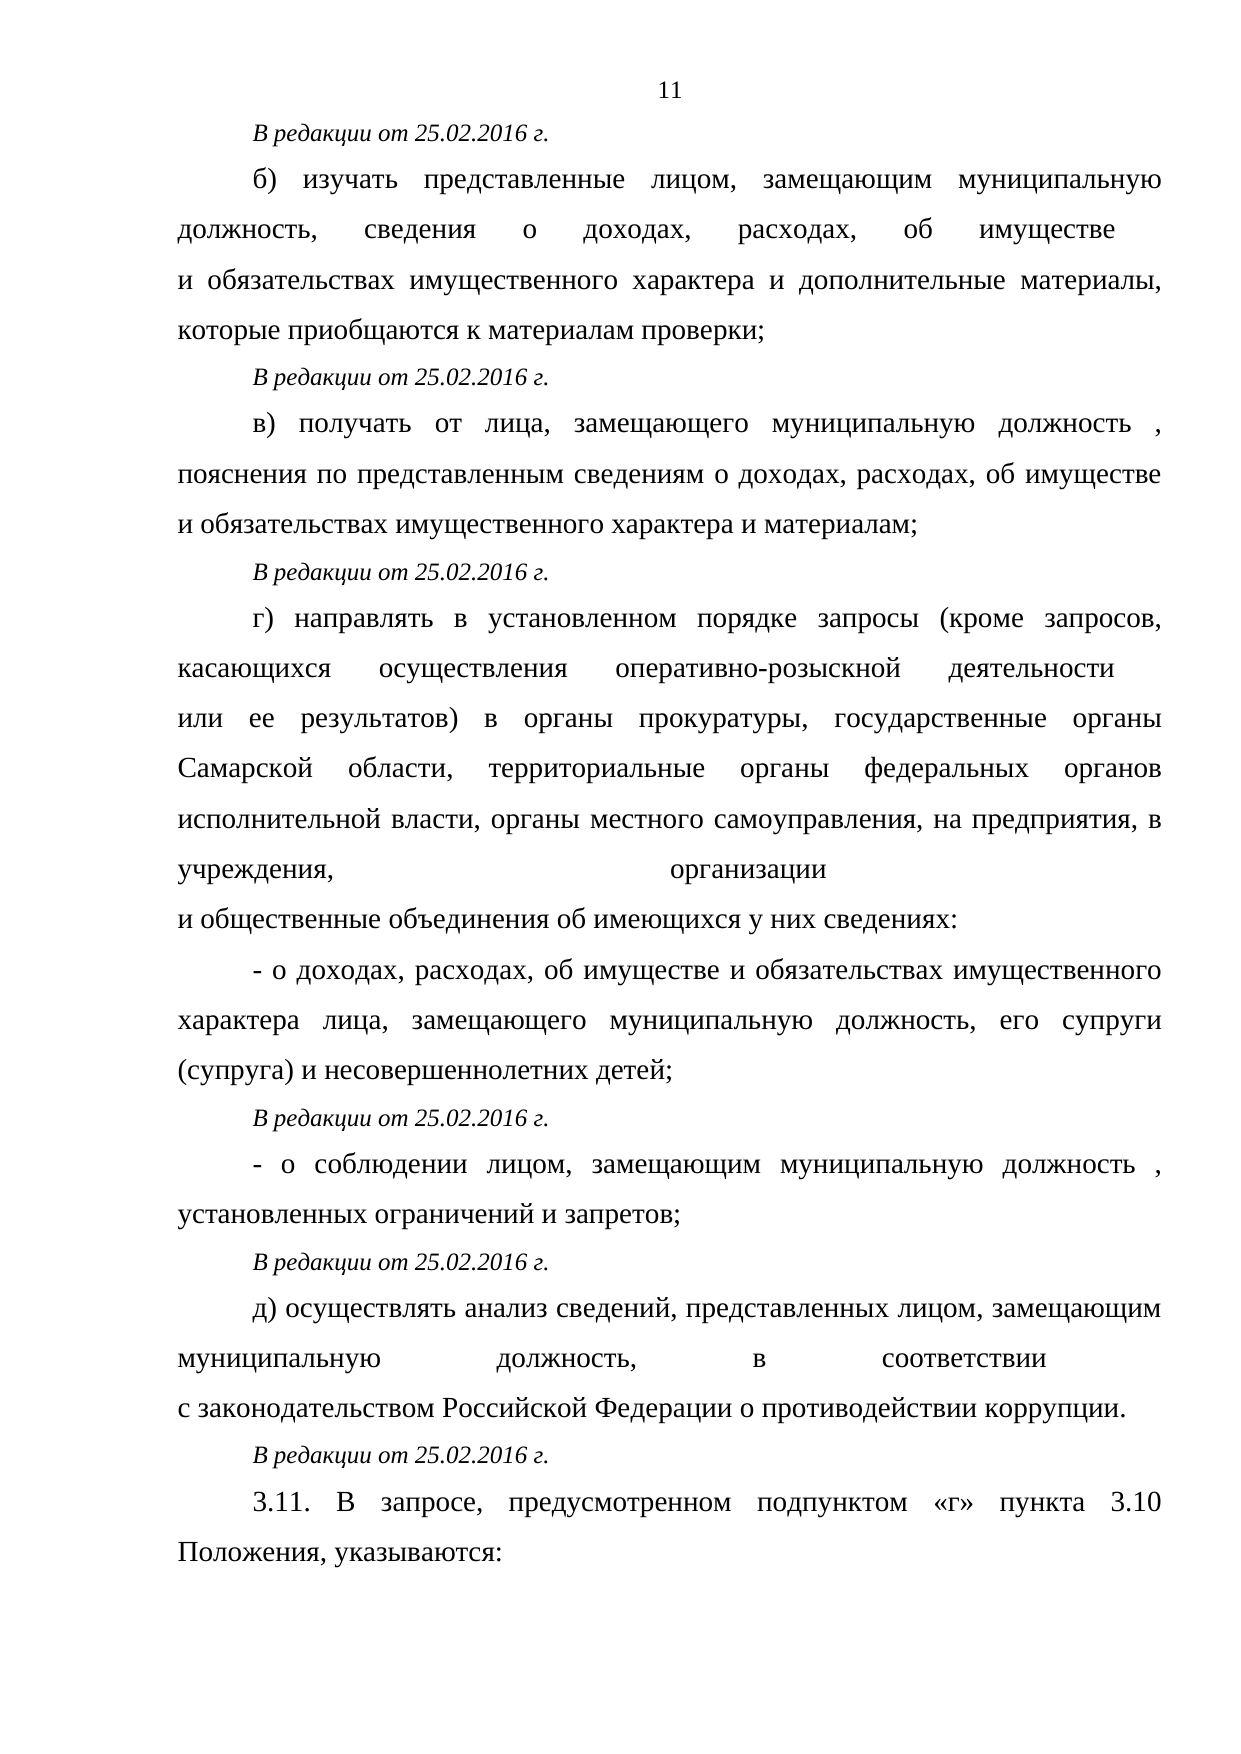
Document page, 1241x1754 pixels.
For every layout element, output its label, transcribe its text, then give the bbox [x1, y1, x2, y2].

text д) осуществлять анализ сведений, представленных лицом, замещающим муниципальную должность, в соответствии с законодательством Российской Федерации о противодействии коррупции. [177, 1290, 1163, 1424]
text - о соблюдении лицом, замещающим муниципальную должность , установленных ограничений и запретов; [177, 1146, 1163, 1230]
text б) изучать представленные лицом, замещающим муниципальную должность, сведения о доходах, расходах, об имуществе и обязательствах имущественного характера и дополнительные материалы, которые приобщаются к материалам проверки; [177, 161, 1163, 346]
text - о доходах, расходах, об имуществе и обязательствах имущественного характера лица, замещающего муниципальную должность, его супруги (супруга) и несовершеннолетних детей; [177, 952, 1163, 1086]
text В редакции от 25.02.2016 г. [177, 362, 1163, 391]
text В редакции от 25.02.2016 г. [177, 118, 1163, 147]
text В редакции от 25.02.2016 г. [177, 1441, 1163, 1469]
text В редакции от 25.02.2016 г. [177, 1103, 1163, 1132]
text г) направлять в установленном порядке запросы (кроме запросов, касающихся осуществления оперативно-розыскной деятельности или ее результатов) в органы прокуратуры, государственные органы Самарской области, территориальные органы федеральных органов исполнительной власти, органы местного самоуправления, на предприятия, в учреждения, организации и общественные объединения об имеющихся у них сведениях: [177, 600, 1163, 935]
text 3.11. В запросе, предусмотренном подпунктом «г» пункта 3.10 Положения, указываются: [177, 1484, 1163, 1568]
text в) получать от лица, замещающего муниципальную должность , пояснения по представленным сведениям о доходах, расходах, об имуществе и обязательствах имущественного характера и материалам; [177, 406, 1163, 540]
text В редакции от 25.02.2016 г. [177, 1247, 1163, 1275]
text В редакции от 25.02.2016 г. [177, 557, 1163, 585]
